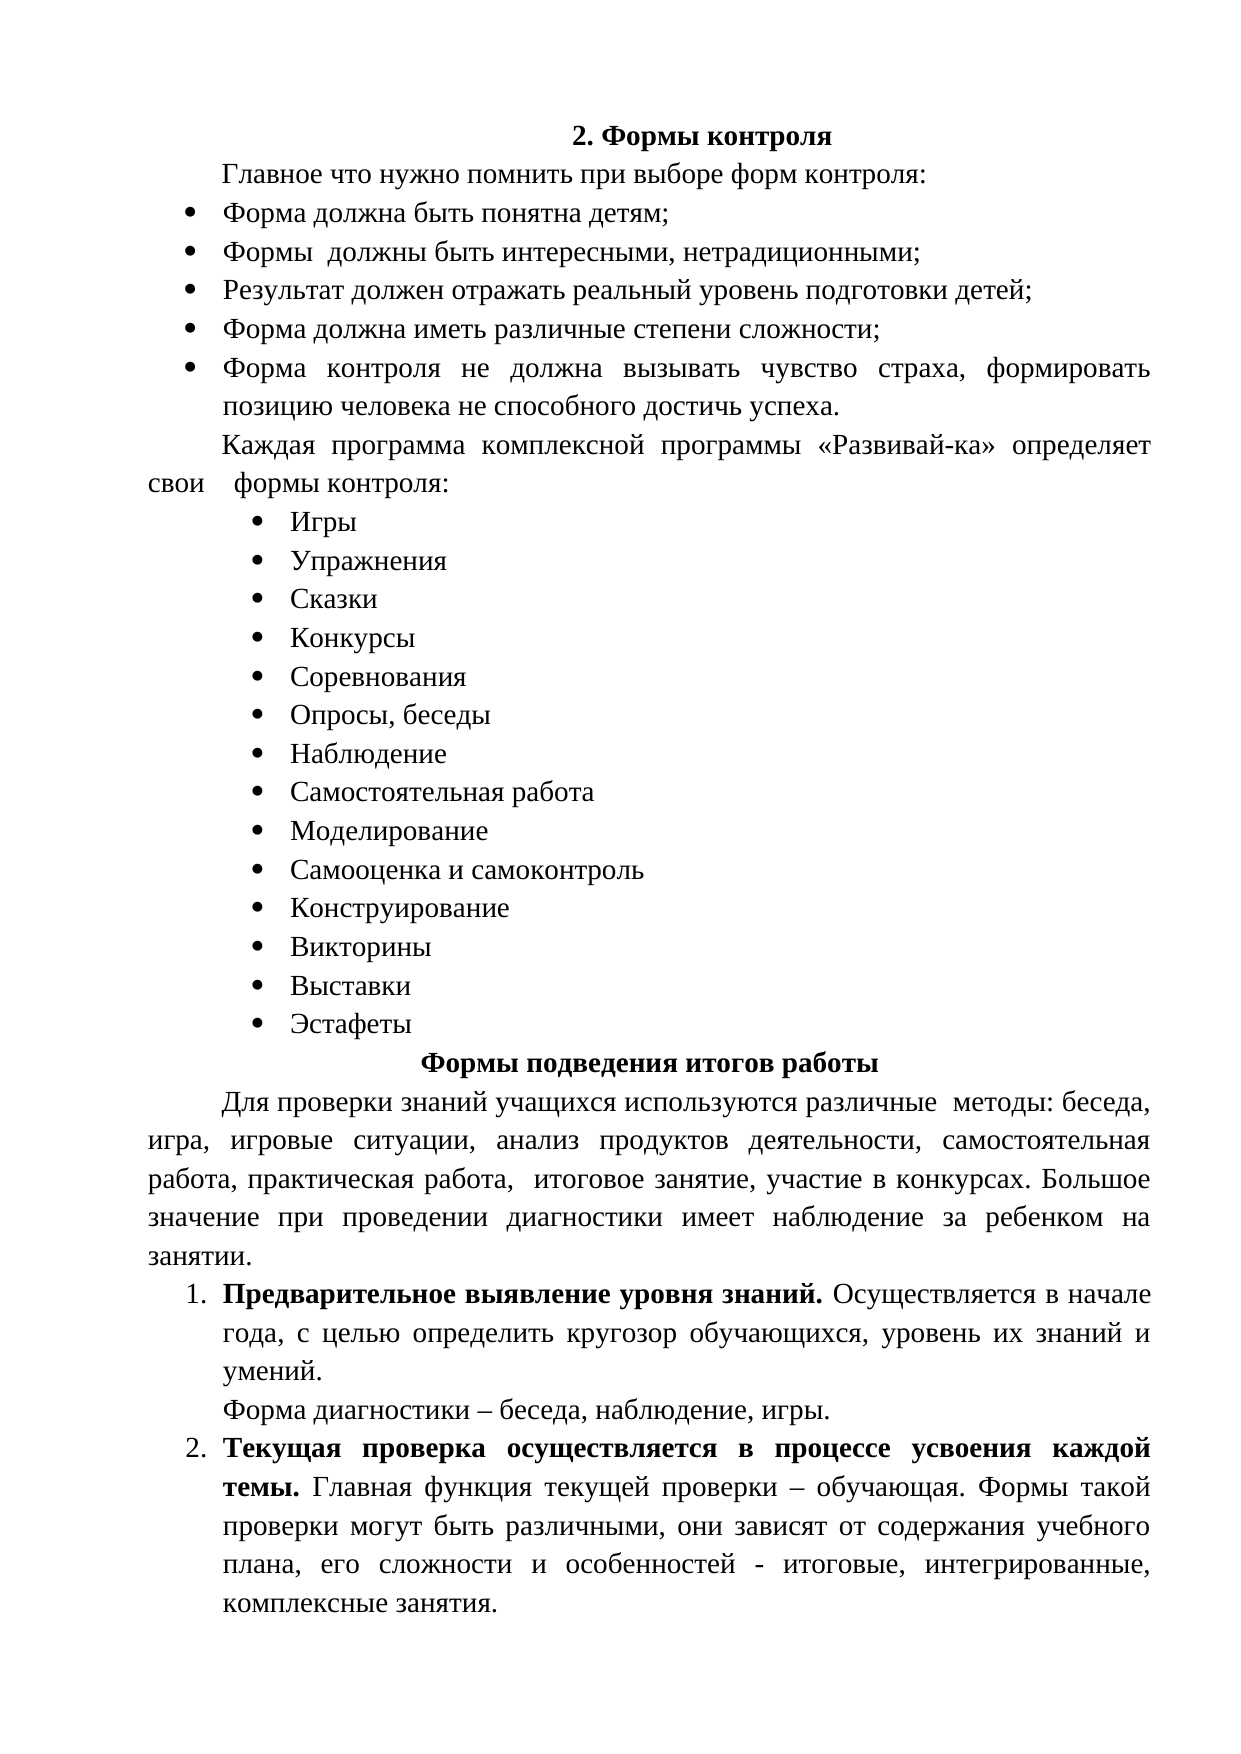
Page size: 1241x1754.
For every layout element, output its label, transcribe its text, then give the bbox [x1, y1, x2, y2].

list Выставки [252, 968, 1152, 1001]
list Форма должна иметь различные степени сложности; [185, 311, 1152, 345]
list Сказки [252, 581, 1152, 615]
list Самооценка и самоконтроль [252, 852, 1152, 886]
text Каждая программа комплексной программы «Развивай-ка» определяет свои формы контроля: [148, 427, 1152, 499]
list Конкурсы [252, 620, 1152, 654]
list Результат должен отражать реальный уровень подготовки детей; [185, 272, 1152, 306]
list Упражнения [252, 543, 1152, 576]
text Форма диагностики – беседа, наблюдение, игры. [223, 1392, 1152, 1426]
list Предварительное выявление уровня знаний. Осуществляется в начале года, с целью определить кругозор обучающихся, уровень их знаний и умений. [185, 1276, 1152, 1387]
list Текущая проверка осуществляется в процессе усвоения каждой темы. Главная функция текущей проверки – обучающая. Формы такой проверки могут быть различными, они зависят от содержания учебного плана, его сложности и особенностей - итоговые, интегрированные, комплексные занятия. [185, 1431, 1152, 1618]
list Соревнования [252, 659, 1152, 692]
list Конструирование [252, 891, 1152, 924]
list 2. Формы контроля [252, 118, 1152, 152]
list Форма контроля не должна вызывать чувство страха, формировать позицию человека не способного достичь успеха. [185, 350, 1152, 422]
list Эстафеты [252, 1006, 1152, 1040]
list Моделирование [252, 813, 1152, 847]
text Для проверки знаний учащихся используются различные методы: беседа, игра, игровые ситуации, анализ продуктов деятельности, самостоятельная работа, практическая работа, итоговое занятие, участие в конкурсах. Большое значение при проведении диагностики имеет наблюдение за ребенком на занятии. [148, 1084, 1152, 1271]
list Форма должна быть понятна детям; [185, 195, 1152, 229]
list Формы должны быть интересными, нетрадиционными; [185, 234, 1152, 267]
list Игры [252, 504, 1152, 538]
list Викторины [252, 929, 1152, 963]
list Самостоятельная работа [252, 774, 1152, 808]
text Формы подведения итогов работы [148, 1045, 1152, 1079]
list Опросы, беседы [252, 697, 1152, 731]
list Главное что нужно помнить при выборе форм контроля: [148, 157, 1152, 190]
list Наблюдение [252, 736, 1152, 769]
